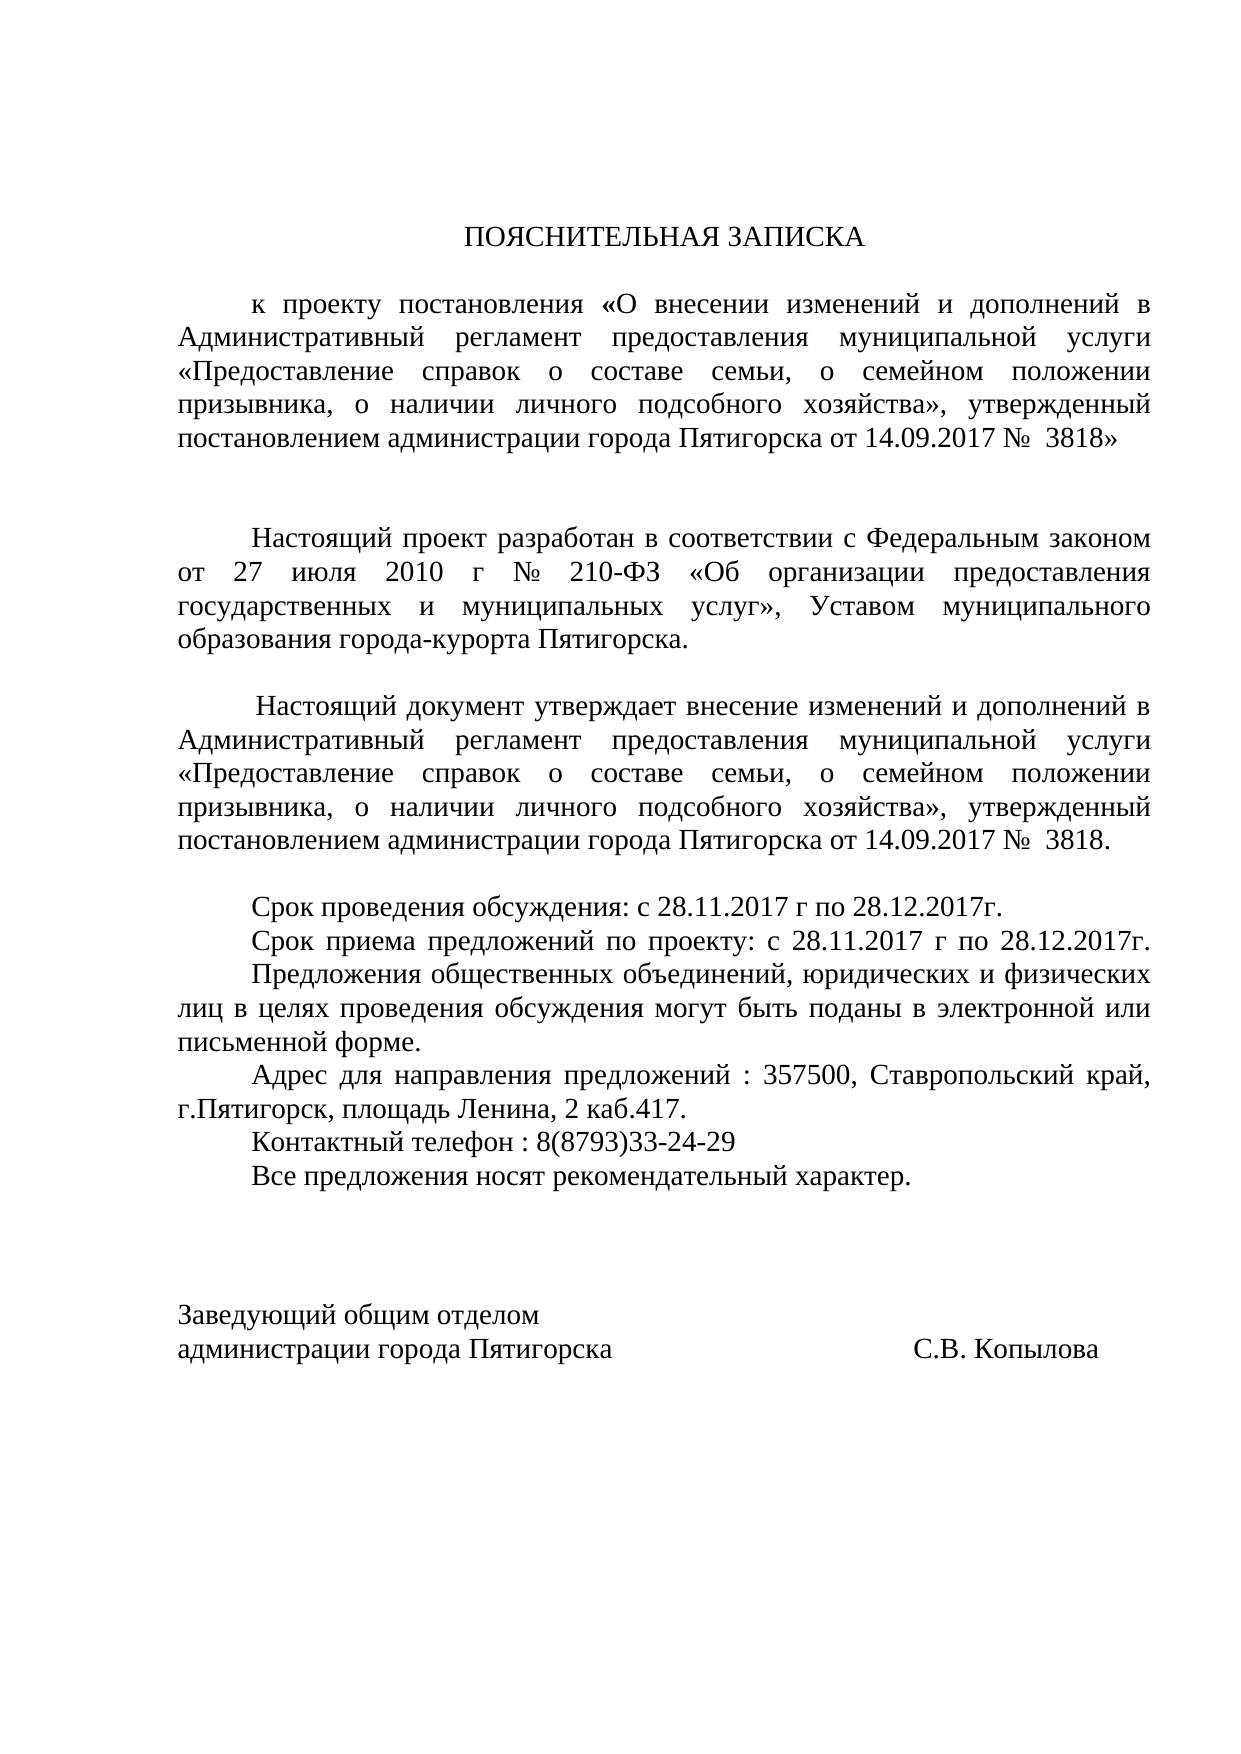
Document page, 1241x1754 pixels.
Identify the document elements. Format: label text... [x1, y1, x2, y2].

text Контактный телефон : 8(8793)33-24-29 [177, 1124, 1152, 1158]
text Адрес для направления предложений : 357500, Ставропольский край, г.Пятигорск, площадь Ленина, 2 каб.417. [177, 1057, 1152, 1124]
text Заведующий общим отделом [177, 1297, 1152, 1331]
text Настоящий проект разработан в соответствии с Федеральным законом от 27 июля 2010 г № 210-ФЗ «Об организации предоставления государственных и муниципальных услуг», Уставом муниципального образования города-курорта Пятигорска. [177, 521, 1152, 655]
title к проекту постановления «О внесении изменений и дополнений в Административный регламент предоставления муниципальной услуги «Предоставление справок о составе семьи, о семейном положении призывника, о наличии личного подсобного хозяйства», утвержденный постановлением администрации города Пятигорска от 14.09.2017 № 3818» [177, 286, 1152, 453]
text Срок проведения обсуждения: с 28.11.2017 г по 28.12.2017г. [177, 889, 1152, 923]
text ПОЯСНИТЕЛЬНАЯ ЗАПИСКА [177, 219, 1152, 252]
text администрации города Пятигорска С.В. Копылова [177, 1331, 1152, 1364]
text Срок приема предложений по проекту: с 28.11.2017 г по 28.12.2017г. Предложения общественных объединений, юридических и физических лиц в целях проведения обсуждения могут быть поданы в электронной или письменной форме. [177, 923, 1152, 1057]
text Настоящий документ утверждает внесение изменений и дополнений в Административный регламент предоставления муниципальной услуги «Предоставление справок о составе семьи, о семейном положении призывника, о наличии личного подсобного хозяйства», утвержденный постановлением администрации города Пятигорска от 14.09.2017 № 3818. [177, 688, 1152, 856]
text Все предложения носят рекомендательный характер. [177, 1158, 1152, 1191]
